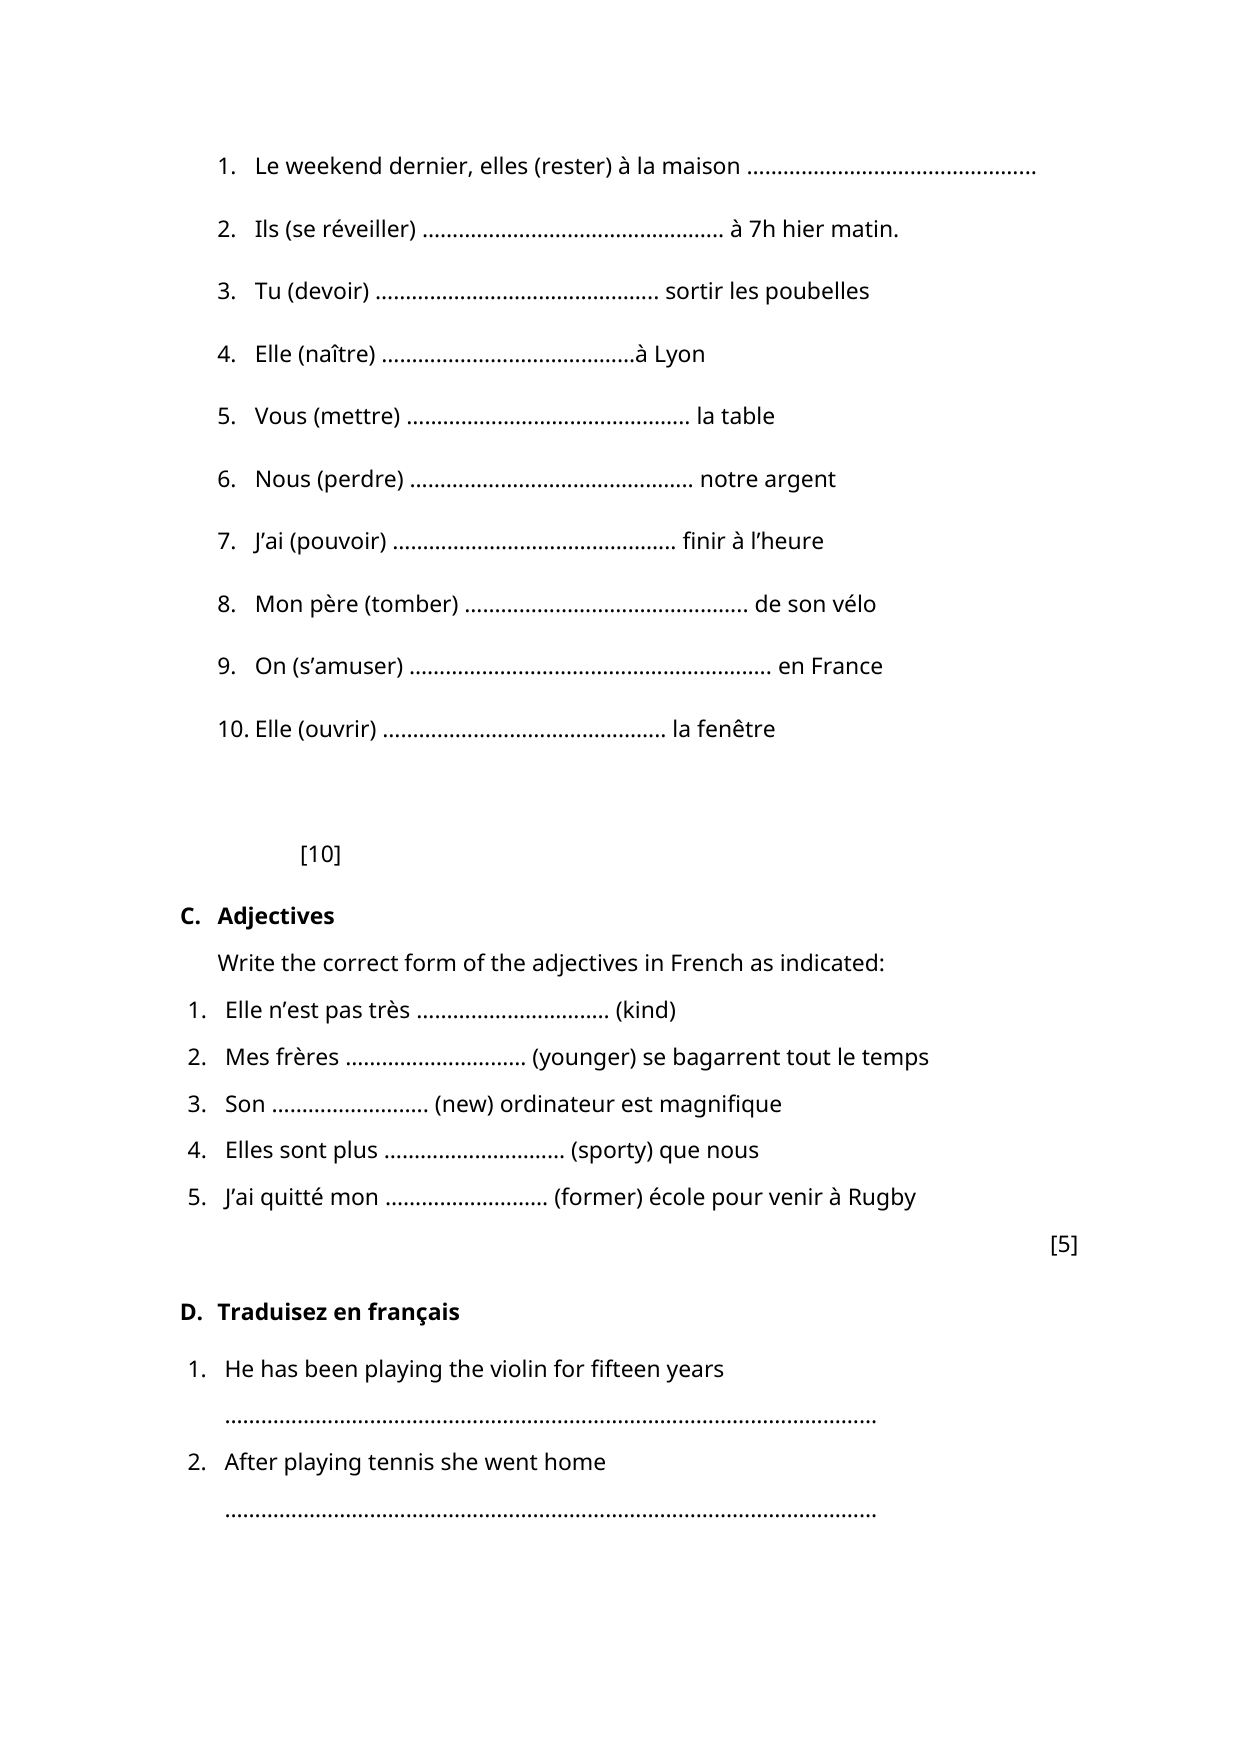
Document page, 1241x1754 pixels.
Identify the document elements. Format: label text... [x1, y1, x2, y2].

list On (s’amuser) ……………………………………………….….. en France [217, 650, 1090, 681]
list J’ai (pouvoir) ……………………………………….. finir à l’heure [217, 525, 1090, 556]
list Vous (mettre) ……………………………………….. la table [217, 400, 1090, 431]
list Le weekend dernier, elles (rester) à la maison ………………………………………... [217, 150, 1090, 181]
list Traduisez en français [179, 1296, 1090, 1327]
list Adjectives [180, 900, 1090, 931]
list [5] [1005, 1228, 1090, 1259]
list J’ai quitté mon ……………………… (former) école pour venir à Rugby [187, 1181, 1090, 1212]
list Mon père (tomber) ……………………………………….. de son vélo [217, 587, 1090, 619]
list Tu (devoir) ……………………………………….. sortir les poubelles [217, 275, 1090, 306]
list Son …………………….. (new) ordinateur est magnifique [187, 1087, 1090, 1119]
list Elles sont plus ………………………… (sporty) que nous [187, 1134, 1090, 1166]
list Mes frères ………………………… (younger) se bagarrent tout le temps [187, 1041, 1090, 1072]
list Elle n’est pas très ………………………….. (kind) [187, 994, 1090, 1025]
list After playing tennis she went home ……………………………………………………………………………………………… [187, 1446, 1090, 1524]
list Elle (ouvrir) ……………………………………….. la fenêtre [10] [217, 712, 1090, 869]
list Elle (naître) ……………………………………à Lyon [217, 337, 1090, 369]
list Ils (se réveiller) ………………………………………….. à 7h hier matin. [217, 212, 1090, 244]
list He has been playing the violin for fifteen years ……………………………………………………………………………………………… [187, 1353, 1090, 1431]
list Write the correct form of the adjectives in French as indicated: [217, 947, 1090, 978]
list Nous (perdre) ……………………………………….. notre argent [217, 462, 1090, 494]
